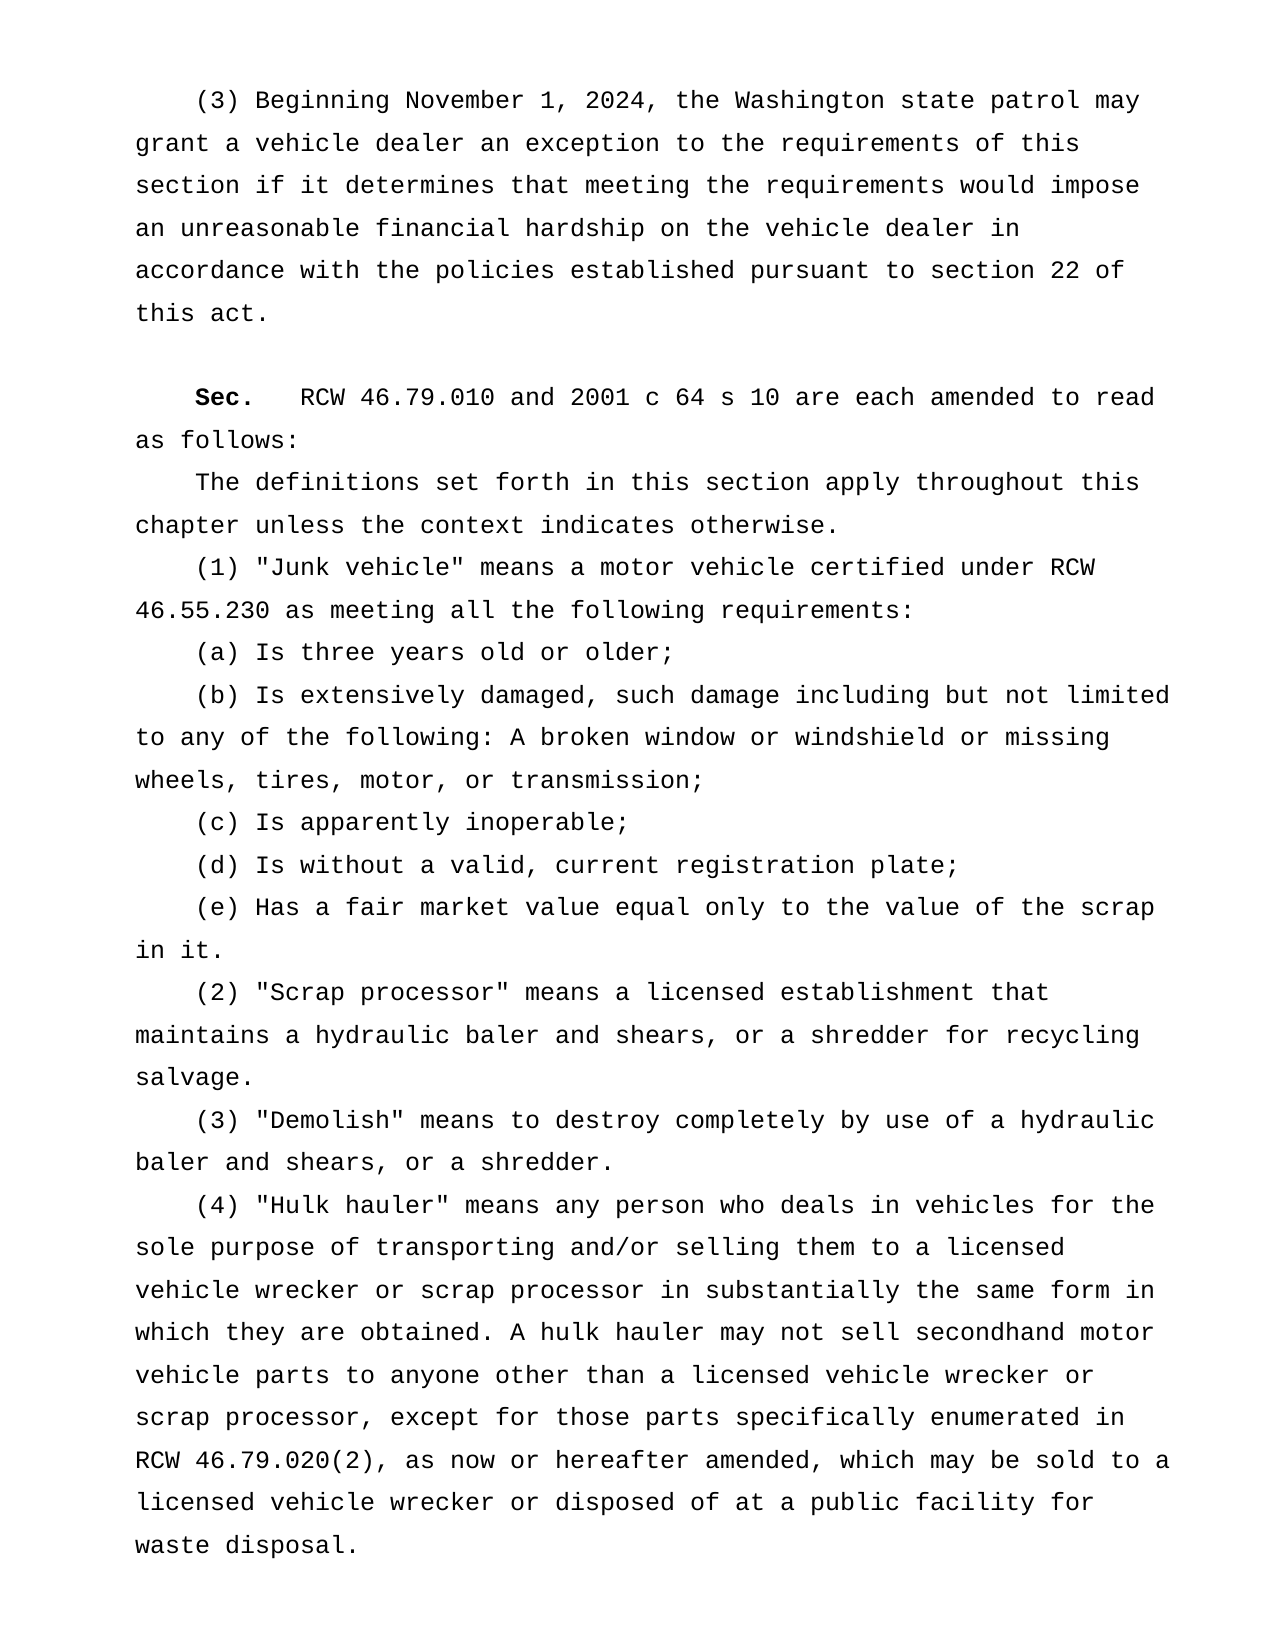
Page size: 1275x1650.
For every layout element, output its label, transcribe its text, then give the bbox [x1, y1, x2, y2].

text The definitions set forth in this section apply throughout this chapter unless the context indicates otherwise. [135, 457, 1170, 542]
text (c) Is apparently inoperable; [135, 797, 1170, 839]
text (d) Is without a valid, current registration plate; [135, 839, 1170, 882]
text (a) Is three years old or older; [135, 627, 1170, 669]
text (1) "Junk vehicle" means a motor vehicle certified under RCW 46.55.230 as meeting all the following requirements: [135, 542, 1170, 627]
text (3) "Demolish" means to destroy completely by use of a hydraulic baler and shears, or a shredder. [135, 1094, 1170, 1179]
text Sec. RCW 46.79.010 and 2001 c 64 s 10 are each amended to read as follows: [135, 372, 1170, 457]
text (e) Has a fair market value equal only to the value of the scrap in it. [135, 882, 1170, 967]
text (3) Beginning November 1, 2024, the Washington state patrol may grant a vehicle dealer an exception to the requirements of this section if it determines that meeting the requirements would impose an unreasonable financial hardship on the vehicle dealer in accordance with the policies established pursuant to section 22 of this act. [135, 75, 1170, 330]
text (b) Is extensively damaged, such damage including but not limited to any of the following: A broken window or windshield or missing wheels, tires, motor, or transmission; [135, 669, 1170, 797]
text (4) "Hulk hauler" means any person who deals in vehicles for the sole purpose of transporting and/or selling them to a licensed vehicle wrecker or scrap processor in substantially the same form in which they are obtained. A hulk hauler may not sell secondhand motor vehicle parts to anyone other than a licensed vehicle wrecker or scrap processor, except for those parts specifically enumerated in RCW 46.79.020(2), as now or hereafter amended, which may be sold to a licensed vehicle wrecker or disposed of at a public facility for waste disposal. [135, 1179, 1170, 1562]
text (2) "Scrap processor" means a licensed establishment that maintains a hydraulic baler and shears, or a shredder for recycling salvage. [135, 967, 1170, 1094]
